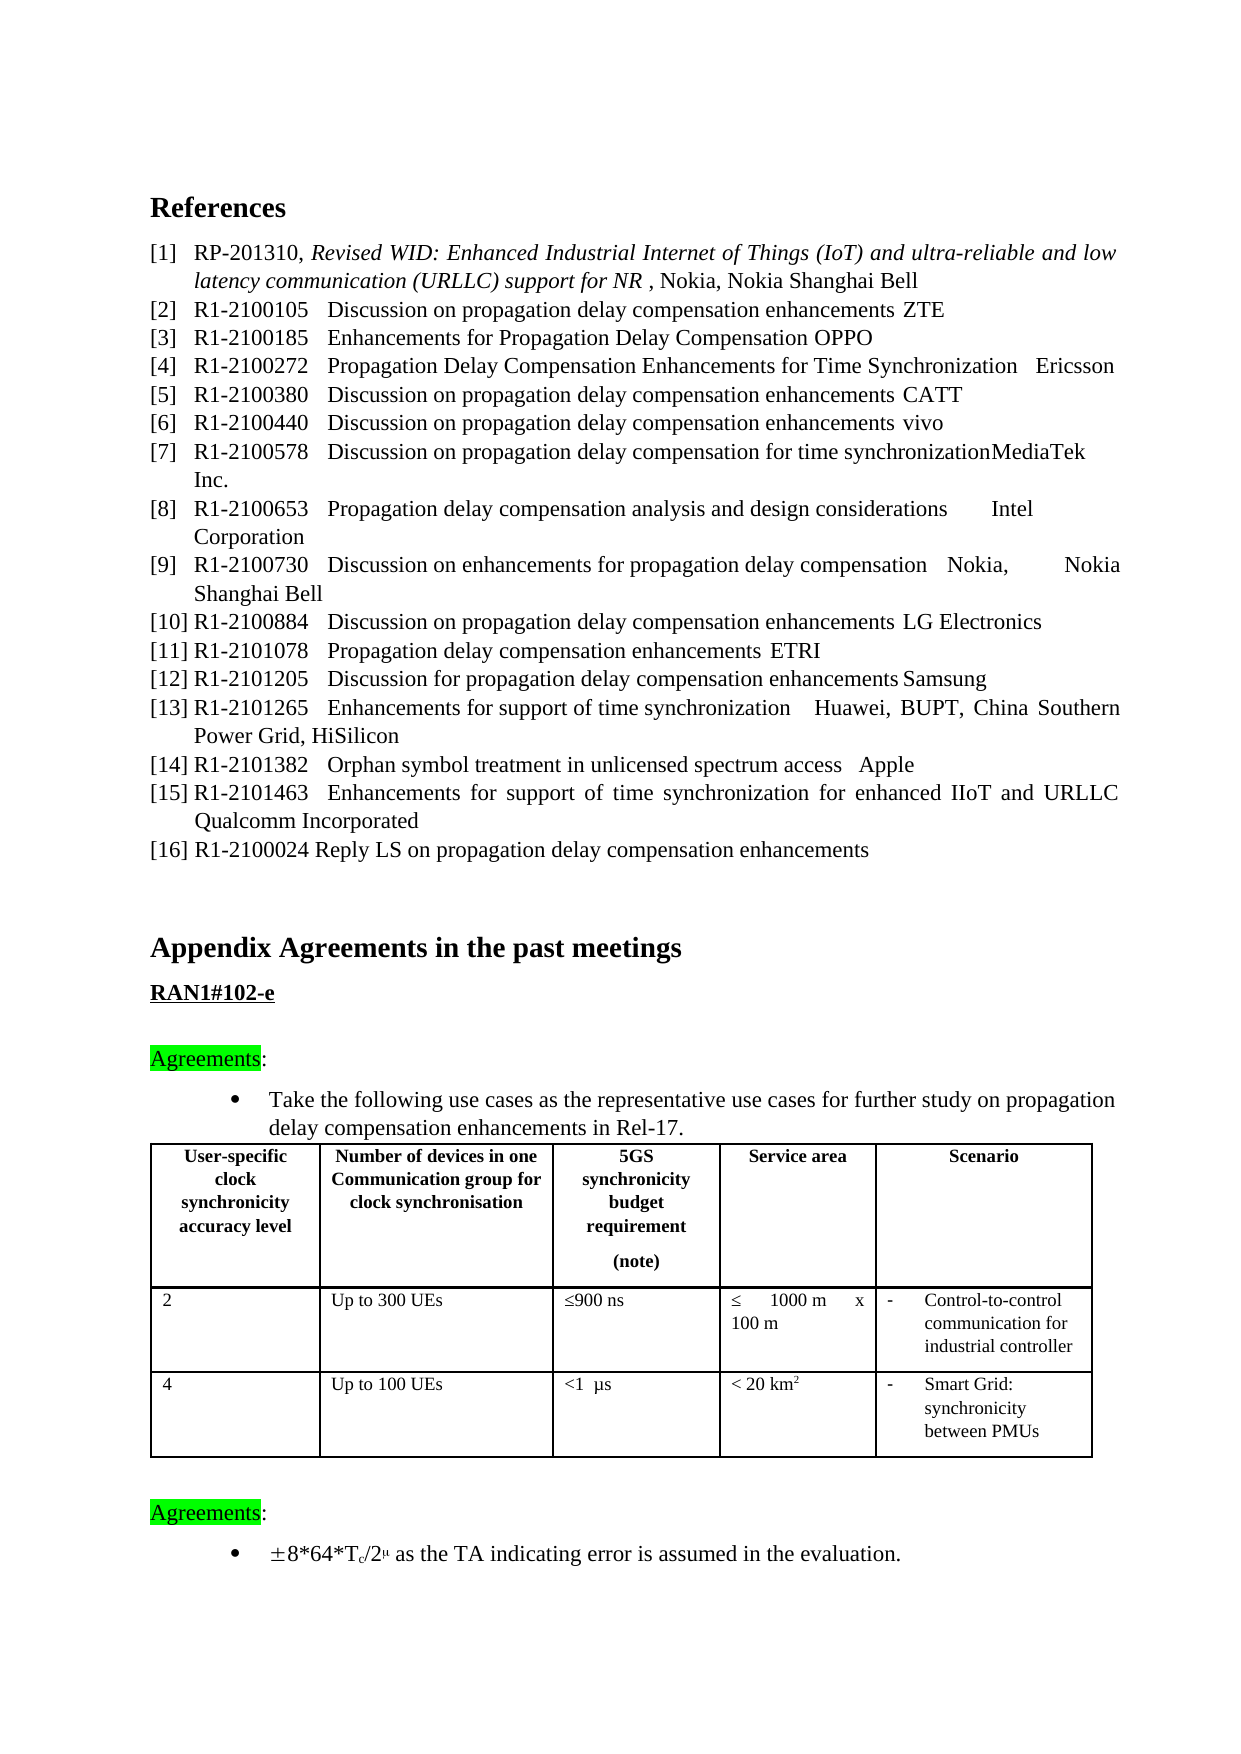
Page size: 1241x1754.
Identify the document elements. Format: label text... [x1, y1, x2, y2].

text RAN1#102-e [150, 979, 1120, 1005]
subtitle References [150, 190, 1120, 224]
subtitle Appendix Agreements in the past meetings [150, 930, 1120, 964]
table_cell Control-to-control communication for industrial controller [877, 1289, 1091, 1371]
text Agreements: [261, 1045, 1120, 1071]
list R1-2100272 Propagation Delay Compensation Enhancements for Time Synchronization Ericsson [150, 352, 1120, 379]
list RP-201310, Revised WID: Enhanced Industrial Internet of Things (IoT) and ultra-reliable and low latency communication (URLLC) support for NR , Nokia, Nokia Shanghai Bell [150, 239, 1120, 293]
list 8*64*Tc/2 as the TA indicating error is assumed in the evaluation. [231, 1540, 1120, 1566]
list R1-2100185 Enhancements for Propagation Delay Compensation OPPO [150, 324, 1120, 350]
list Take the following use cases as the representative use cases for further study on propagation delay compensation enhancements in Rel-17. [231, 1086, 1120, 1141]
list R1-2100105 Discussion on propagation delay compensation enhancements ZTE [150, 296, 1120, 322]
table_cell <1 µs [554, 1373, 719, 1456]
table_header Number of devices in one Communication group for clock synchronisation [321, 1145, 552, 1286]
list R1-2101382 Orphan symbol treatment in unlicensed spectrum access Apple [150, 751, 1120, 777]
table_header Service area [721, 1145, 875, 1286]
table_cell ≤900 ns [554, 1289, 719, 1371]
list R1-2100653 Propagation delay compensation analysis and design considerations Intel Corporation [150, 495, 1120, 549]
table_cell ≤ 1000 m x 100 m [721, 1289, 875, 1371]
list R1-2100024 Reply LS on propagation delay compensation enhancements [150, 836, 1120, 862]
table_header 5GS synchronicity budget requirement (note) [554, 1145, 719, 1286]
list R1-2100440 Discussion on propagation delay compensation enhancements vivo [150, 409, 1120, 436]
table_cell < 20 km2 [721, 1373, 875, 1456]
text Agreements: [261, 1499, 1120, 1525]
list R1-2101265 Enhancements for support of time synchronization Huawei, BUPT, China Southern Power Grid, HiSilicon [150, 694, 1120, 748]
table_cell Smart Grid: synchronicity between PMUs [877, 1373, 1091, 1456]
list R1-2100884 Discussion on propagation delay compensation enhancements LG Electronics [150, 608, 1120, 635]
table_header Scenario [877, 1145, 1091, 1286]
list R1-2101078 Propagation delay compensation enhancements ETRI [150, 637, 1120, 663]
list R1-2101205 Discussion for propagation delay compensation enhancements Samsung [150, 665, 1120, 692]
list R1-2100578 Discussion on propagation delay compensation for time synchronization MediaTek Inc. [150, 438, 1120, 493]
list R1-2101463 Enhancements for support of time synchronization for enhanced IIoT and URLLC Qualcomm Incorporated [150, 779, 1120, 834]
table_cell Up to 300 UEs [321, 1289, 552, 1371]
table_cell 4 [152, 1373, 319, 1456]
list R1-2100380 Discussion on propagation delay compensation enhancements CATT [150, 381, 1120, 407]
table_cell Up to 100 UEs [321, 1373, 552, 1456]
table_header User-specific clock synchronicity accuracy level [152, 1145, 319, 1286]
table_cell 2 [152, 1289, 319, 1371]
list R1-2100730 Discussion on enhancements for propagation delay compensation Nokia, Nokia Shanghai Bell [150, 552, 1120, 606]
